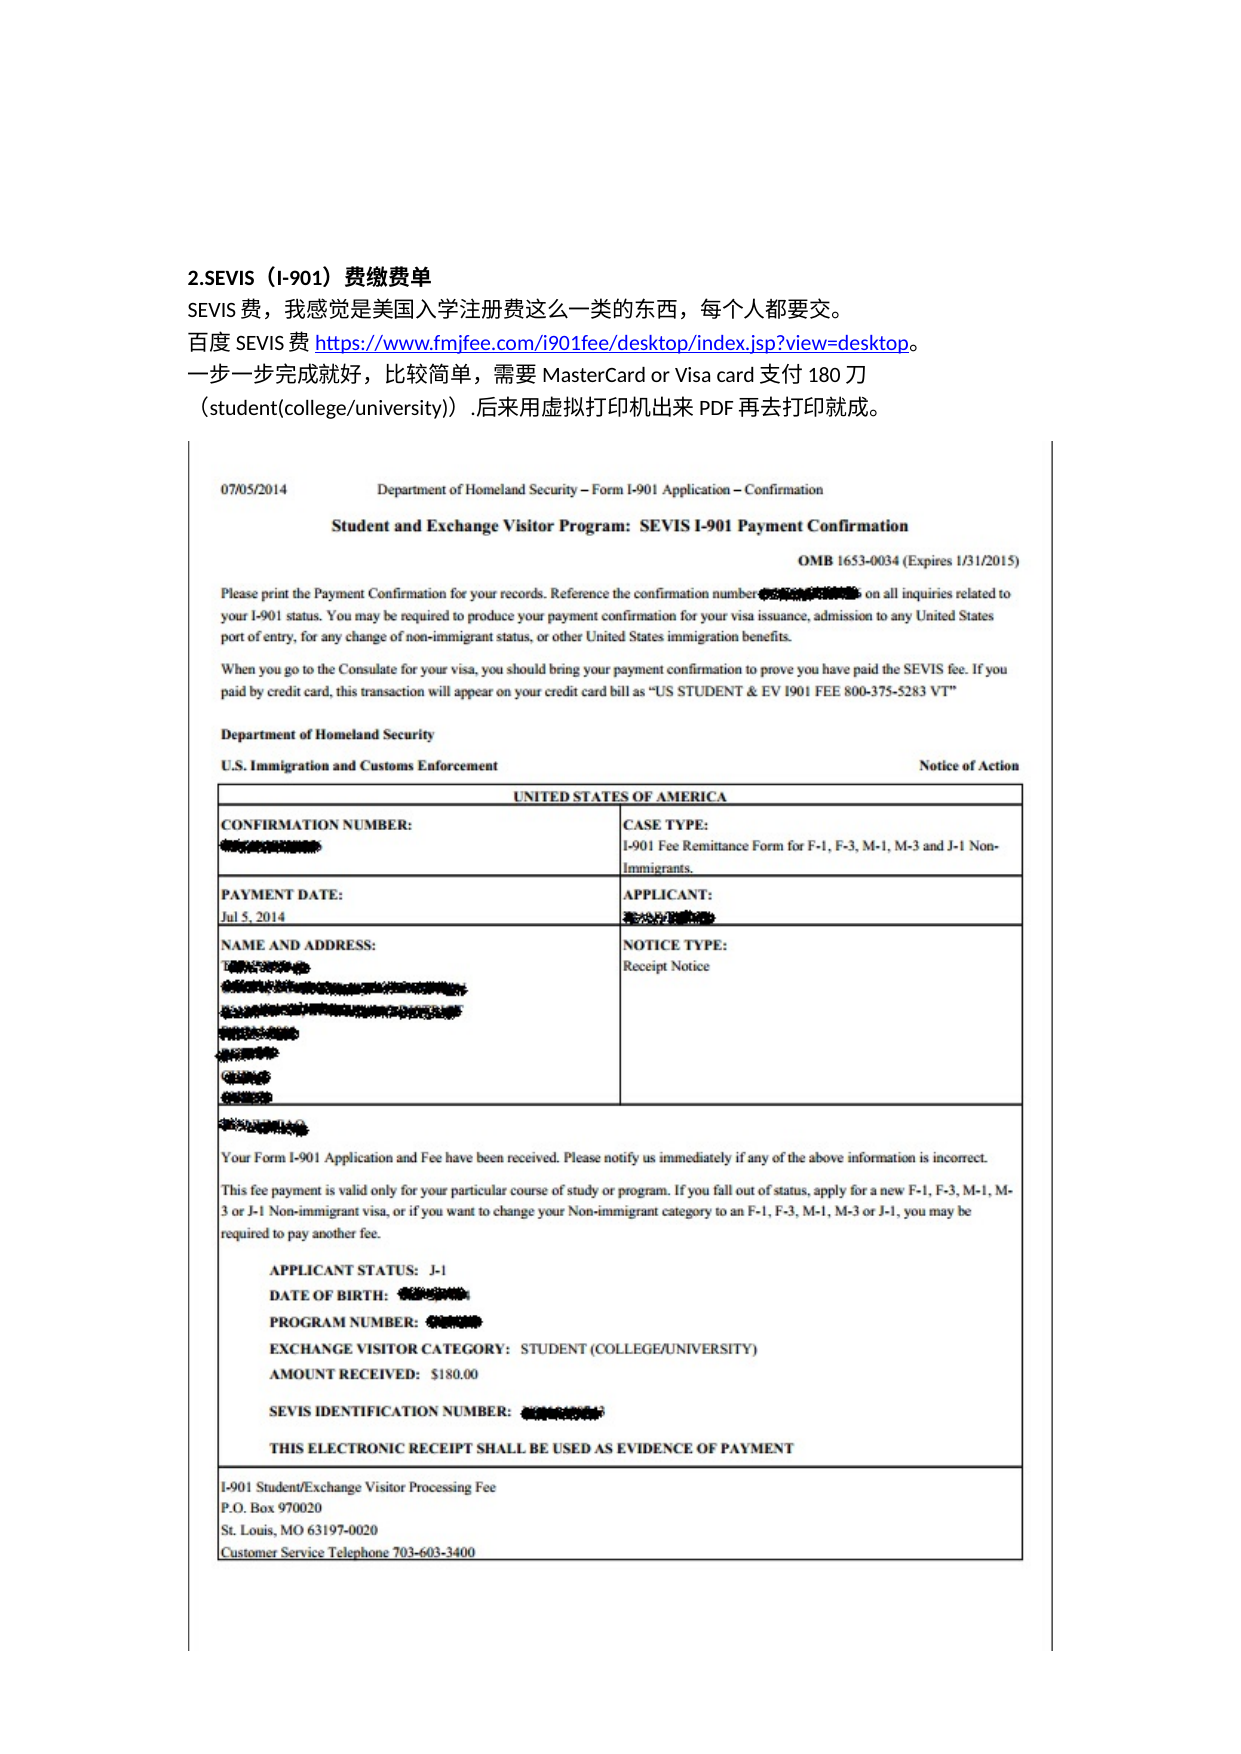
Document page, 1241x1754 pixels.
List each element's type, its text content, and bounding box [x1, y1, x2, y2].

text 2.SEVIS（I-901）费缴费单 [187, 259, 1053, 292]
picture [188, 441, 1053, 1651]
text SEVIS费，我感觉是美国入学注册费这么一类的东西，每个人都要交。 [187, 292, 1053, 324]
text 百度SEVIS费https://www.fmjfee.com/i901fee/desktop/index.jsp?view=desktop。 [187, 324, 1053, 357]
text 一步一步完成就好，比较简单，需要MasterCard or Visa card支付180刀（student(college/university)）.后来用虚拟打印机出来PDF再去打印就成。 [187, 357, 1053, 422]
